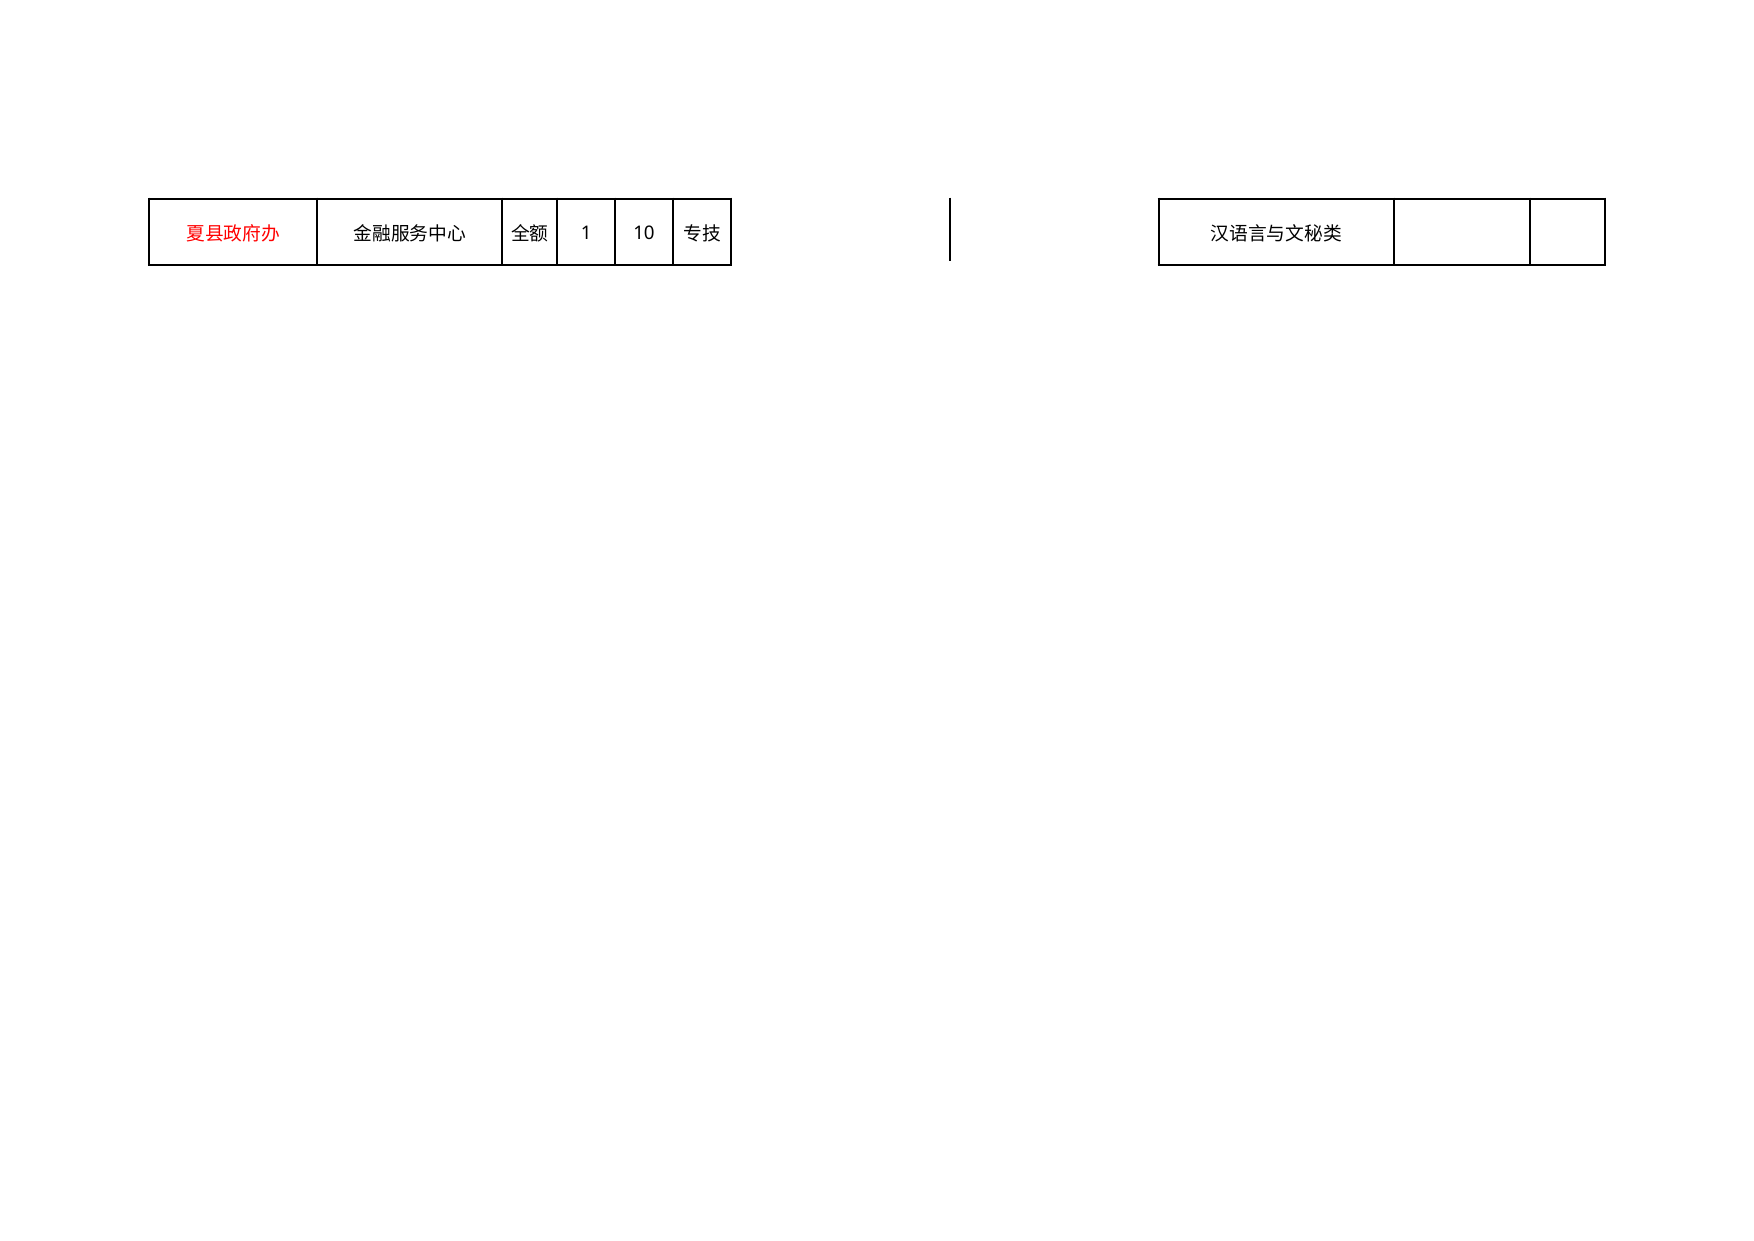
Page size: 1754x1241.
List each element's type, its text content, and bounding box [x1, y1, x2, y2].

table_cell 夏县政府办 [150, 200, 316, 263]
table_cell 全额 [503, 200, 556, 263]
table_cell 汉语言与文秘类 [1160, 200, 1393, 263]
table_cell 金融服务中心 [318, 200, 501, 263]
table_cell 专技 [674, 200, 730, 263]
table_cell 10 [616, 200, 672, 263]
table_cell [1395, 200, 1529, 263]
table_cell 1 [558, 200, 614, 263]
table_cell [1531, 200, 1604, 263]
